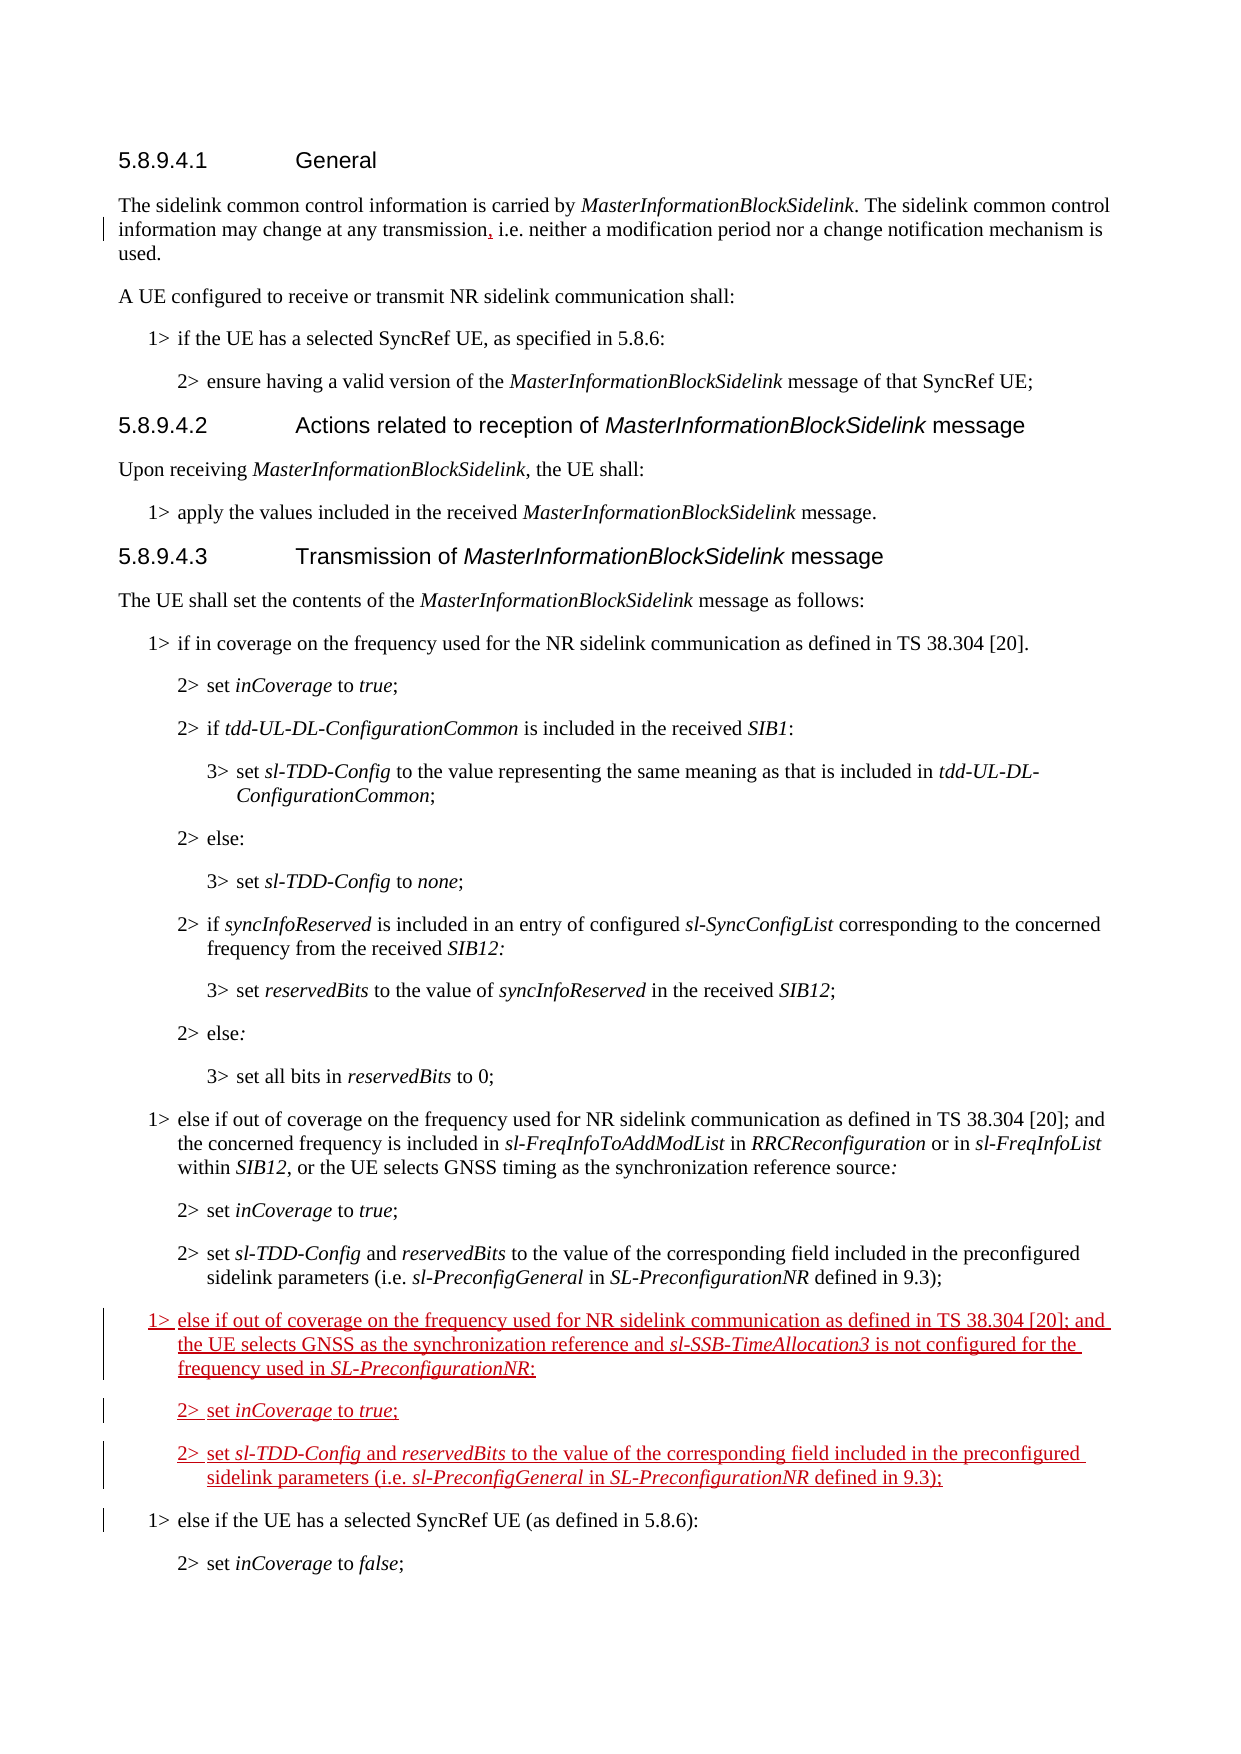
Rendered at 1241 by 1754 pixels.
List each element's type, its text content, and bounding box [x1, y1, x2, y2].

text 2> set inCoverage to true; [177, 1198, 1122, 1222]
text 5.8.9.4.1 General [118, 147, 1122, 174]
text Upon receiving MasterInformationBlockSidelink, the UE shall: [118, 457, 1122, 481]
text 2> set inCoverage to true; [177, 673, 1122, 697]
text 1> else if out of coverage on the frequency used for NR sidelink communication as defined in TS 38.304 [20]; and the concerned frequency is included in sl-FreqInfoToAddModList in RRCReconfiguration or in sl-FreqInfoList within SIB12, or the UE selects GNSS timing as the synchronization reference source: [148, 1107, 1122, 1179]
text 2> if tdd-UL-DL-ConfigurationCommon is included in the received SIB1: [177, 716, 1122, 740]
text 2> else: [177, 826, 1122, 850]
text The sidelink common control information is carried by MasterInformationBlockSidelink. The sidelink common control information may change at any transmission i.e. neither a modification period nor a change notification mechanism is used. [118, 193, 1122, 265]
text 3> set sl-TDD-Config to none; [207, 869, 1122, 893]
text The UE shall set the contents of the MasterInformationBlockSidelink message as follows: [118, 588, 1122, 612]
text 2> ensure having a valid version of the MasterInformationBlockSidelink message of that SyncRef UE; [177, 369, 1122, 393]
text 2> set inCoverage to false; [177, 1551, 1122, 1575]
text 5.8.9.4.3 Transmission of MasterInformationBlockSidelink message [118, 543, 1122, 569]
text 1> else if the UE has a selected SyncRef UE (as defined in 5.8.6): [148, 1508, 1122, 1532]
text 3> set sl-TDD-Config to the value representing the same meaning as that is included in tdd-UL-DL-ConfigurationCommon; [207, 759, 1122, 807]
text 3> set reservedBits to the value of syncInfoReserved in the received SIB12; [207, 978, 1122, 1002]
text 1> if in coverage on the frequency used for the NR sidelink communication as defined in TS 38.304 [20]. [148, 631, 1122, 655]
text 1> apply the values included in the received MasterInformationBlockSidelink message. [148, 500, 1122, 524]
text 5.8.9.4.2 Actions related to reception of MasterInformationBlockSidelink message [118, 412, 1122, 438]
text 2> else: [177, 1021, 1122, 1045]
text A UE configured to receive or transmit NR sidelink communication shall: [118, 283, 1122, 308]
text 3> set all bits in reservedBits to 0; [207, 1064, 1122, 1088]
text 2> if syncInfoReserved is included in an entry of configured sl-SyncConfigList corresponding to the concerned frequency from the received SIB12: [177, 912, 1122, 960]
text 1> if the UE has a selected SyncRef UE, as specified in 5.8.6: [148, 326, 1122, 350]
